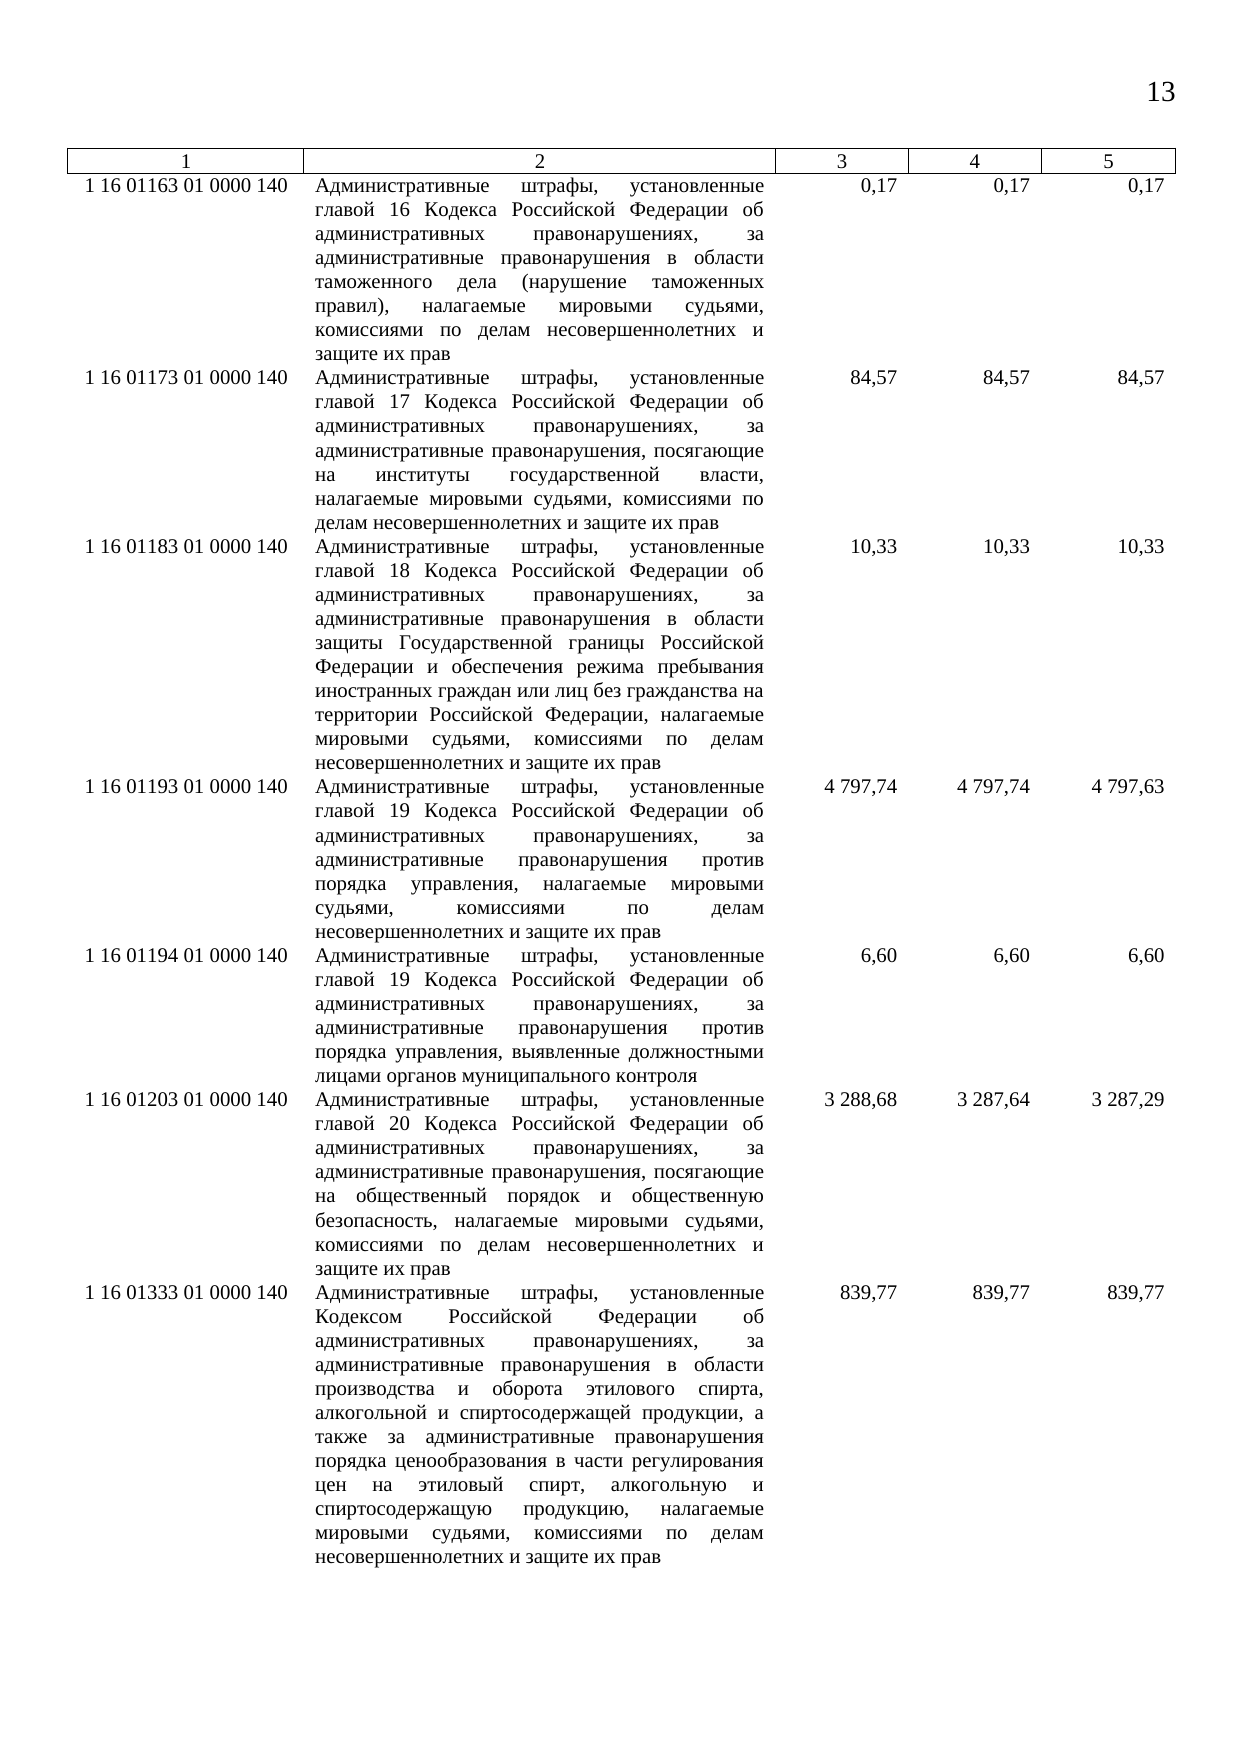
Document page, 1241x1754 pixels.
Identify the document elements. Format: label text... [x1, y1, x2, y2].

table_cell 3 288,68 [776, 1087, 908, 1280]
table_cell 84,57 [1041, 365, 1175, 534]
table_cell 1 16 01333 01 0000 140 [68, 1280, 304, 1568]
table_cell 0,17 [776, 174, 908, 365]
table_cell 1 16 01173 01 0000 140 [68, 365, 304, 534]
table_cell 84,57 [908, 365, 1041, 534]
table_cell 1 16 01193 01 0000 140 [68, 774, 304, 943]
table_header 3 [776, 149, 908, 173]
table_cell Административные штрафы, установленные главой 16 Кодекса Российской Федерации об административных правонарушениях, за административные правонарушения в области таможенного дела (нарушение таможенных правил), налагаемые мировыми судьями, комиссиями по делам несовершеннолетних и защите их прав [304, 174, 776, 365]
table_cell 1 16 01203 01 0000 140 [68, 1087, 304, 1280]
table_cell 839,77 [776, 1280, 908, 1568]
table_header 2 [304, 149, 775, 173]
table_cell 1 16 01163 01 0000 140 [68, 174, 304, 365]
table_cell Административные штрафы, установленные главой 18 Кодекса Российской Федерации об административных правонарушениях, за административные правонарушения в области защиты Государственной границы Российской Федерации и обеспечения режима пребывания иностранных граждан или лиц без гражданства на территории Российской Федерации, налагаемые мировыми судьями, комиссиями по делам несовершеннолетних и защите их прав [304, 534, 776, 774]
table_cell 3 287,64 [908, 1087, 1041, 1280]
table_cell 4 797,74 [776, 774, 908, 943]
table_cell 4 797,63 [1041, 774, 1175, 943]
table_cell 10,33 [1041, 534, 1175, 774]
table_cell 6,60 [908, 943, 1041, 1087]
table_cell 84,57 [776, 365, 908, 534]
table_cell 3 287,29 [1041, 1087, 1175, 1280]
table_cell 0,17 [908, 174, 1041, 365]
table_cell Административные штрафы, установленные главой 17 Кодекса Российской Федерации об административных правонарушениях, за административные правонарушения, посягающие на институты государственной власти, налагаемые мировыми судьями, комиссиями по делам несовершеннолетних и защите их прав [304, 365, 776, 534]
table_cell 4 797,74 [908, 774, 1041, 943]
table_header 1 [68, 149, 303, 173]
table_header 4 [909, 149, 1041, 173]
table_cell 0,17 [1041, 174, 1175, 365]
table_cell 1 16 01194 01 0000 140 [68, 943, 304, 1087]
table_header 5 [1042, 149, 1175, 173]
table_cell 839,77 [908, 1280, 1041, 1568]
table_cell 10,33 [776, 534, 908, 774]
table_cell 10,33 [908, 534, 1041, 774]
table_cell 6,60 [776, 943, 908, 1087]
table_cell Административные штрафы, установленные главой 19 Кодекса Российской Федерации об административных правонарушениях, за административные правонарушения против порядка управления, налагаемые мировыми судьями, комиссиями по делам несовершеннолетних и защите их прав [304, 774, 776, 943]
table_cell Административные штрафы, установленные Кодексом Российской Федерации об административных правонарушениях, за административные правонарушения в области производства и оборота этилового спирта, алкогольной и спиртосодержащей продукции, а также за административные правонарушения порядка ценообразования в части регулирования цен на этиловый спирт, алкогольную и спиртосодержащую продукцию, налагаемые мировыми судьями, комиссиями по делам несовершеннолетних и защите их прав [304, 1280, 776, 1568]
table_cell 1 16 01183 01 0000 140 [68, 534, 304, 774]
table_cell Административные штрафы, установленные главой 20 Кодекса Российской Федерации об административных правонарушениях, за административные правонарушения, посягающие на общественный порядок и общественную безопасность, налагаемые мировыми судьями, комиссиями по делам несовершеннолетних и защите их прав [304, 1087, 776, 1280]
table_cell 839,77 [1041, 1280, 1175, 1568]
table_cell 6,60 [1041, 943, 1175, 1087]
table_cell Административные штрафы, установленные главой 19 Кодекса Российской Федерации об административных правонарушениях, за административные правонарушения против порядка управления, выявленные должностными лицами органов муниципального контроля [304, 943, 776, 1087]
